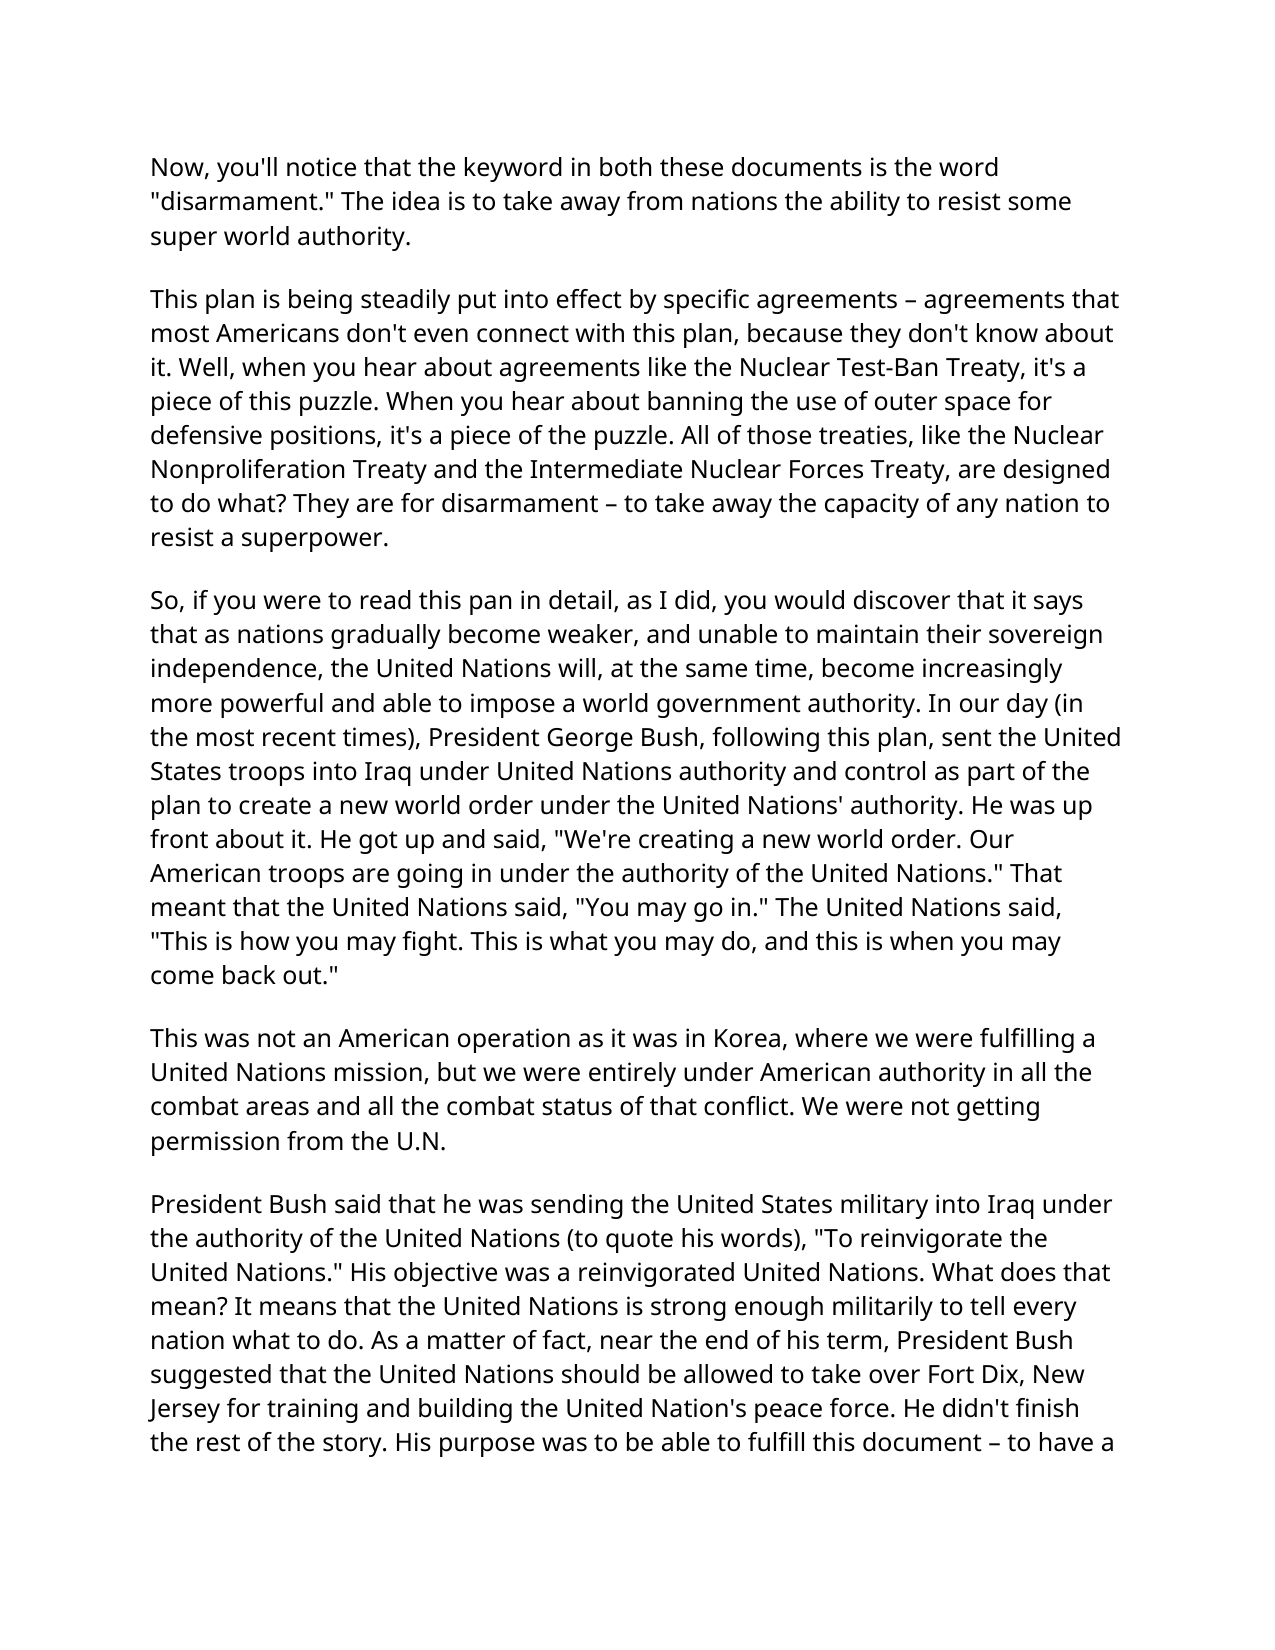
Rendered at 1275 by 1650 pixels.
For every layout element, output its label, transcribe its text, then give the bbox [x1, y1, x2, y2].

text So, if you were to read this pan in detail, as I did, you would discover that it says that as nations gradually become weaker, and unable to maintain their sovereign independence, the United Nations will, at the same time, become increasingly more powerful and able to impose a world government authority. In our day (in the most recent times), President George Bush, following this plan, sent the United States troops into Iraq under United Nations authority and control as part of the plan to create a new world order under the United Nations' authority. He was up front about it. He got up and said, "We're creating a new world order. Our American troops are going in under the authority of the United Nations." That meant that the United Nations said, "You may go in." The United Nations said, "This is how you may fight. This is what you may do, and this is when you may come back out." [150, 583, 1125, 992]
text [150, 1186, 1125, 1459]
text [150, 150, 1125, 252]
text This was not an American operation as it was in Korea, where we were fulfilling a United Nations mission, but we were entirely under American authority in all the combat areas and all the combat status of that conflict. We were not getting permission from the U.N. [150, 1021, 1125, 1157]
text This plan is being steadily put into effect by specific agreements – agreements that most Americans don't even connect with this plan, because they don't know about it. Well, when you hear about agreements like the Nuclear Test-Ban Treaty, it's a piece of this puzzle. When you hear about banning the use of outer space for defensive positions, it's a piece of the puzzle. All of those treaties, like the Nuclear Nonproliferation Treaty and the Intermediate Nuclear Forces Treaty, are designed to do what? They are for disarmament – to take away the capacity of any nation to resist a superpower. [150, 281, 1125, 554]
